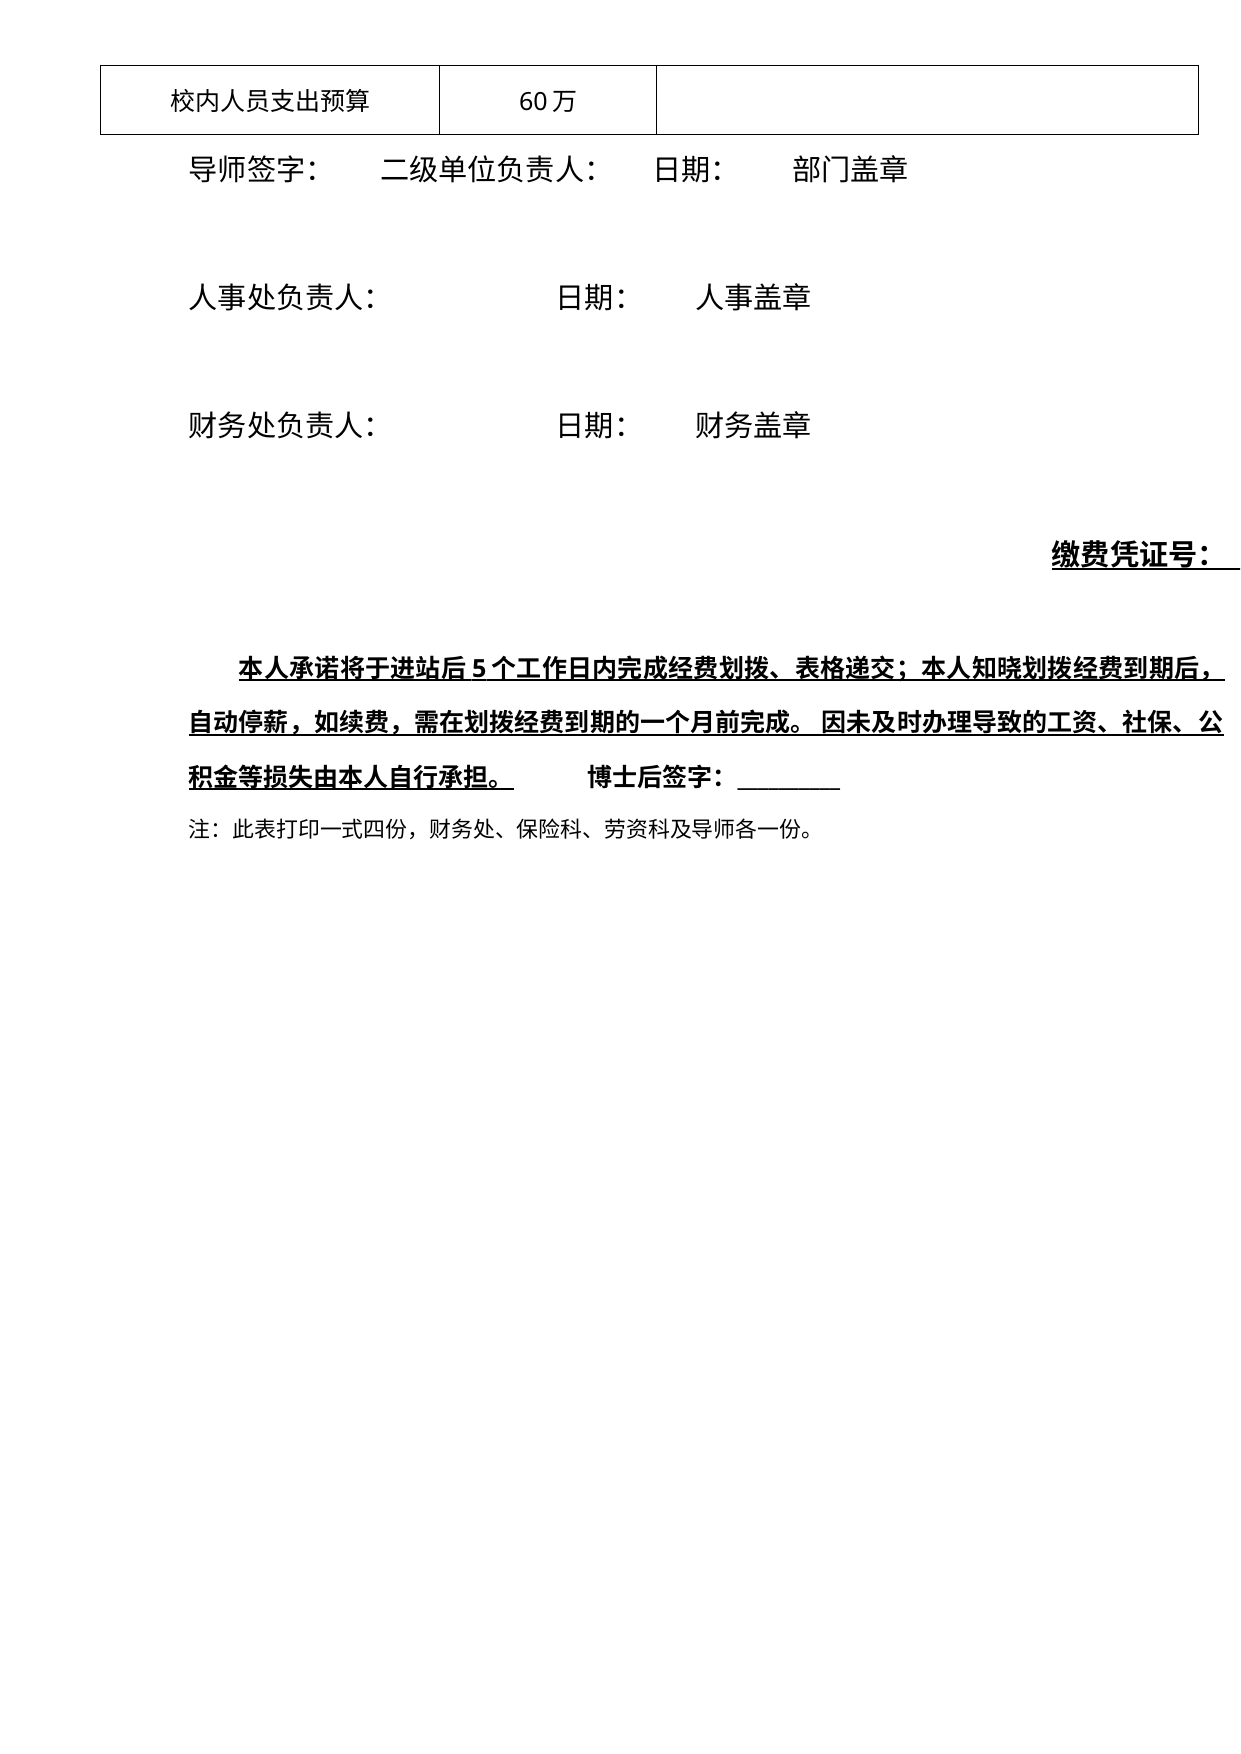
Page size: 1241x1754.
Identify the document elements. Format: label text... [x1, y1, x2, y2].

table_cell [657, 66, 1198, 134]
table_header 导师签字： 二级单位负责人： 日期： 部门盖章 人事处负责人： 日期： 人事盖章 财务处负责人： 日期： 财务盖章 缴费凭证号： 本人承诺将于进站后5个工作日内完成经费划拨、表格递交；本人知晓划拨经费到期后，自动停薪，如续费，需在划拨经费到期的一个月前完成。 因未及时办理导致的工资、社保、公积金等损失由本人自行承担。 博士后签字：__________ 注：此表打印一式四份，财务处、保险科、劳资科及导师各一份。 [177, 135, 1238, 882]
table_cell 60万 [440, 66, 656, 134]
table_cell 校内人员支出预算 [101, 66, 439, 134]
